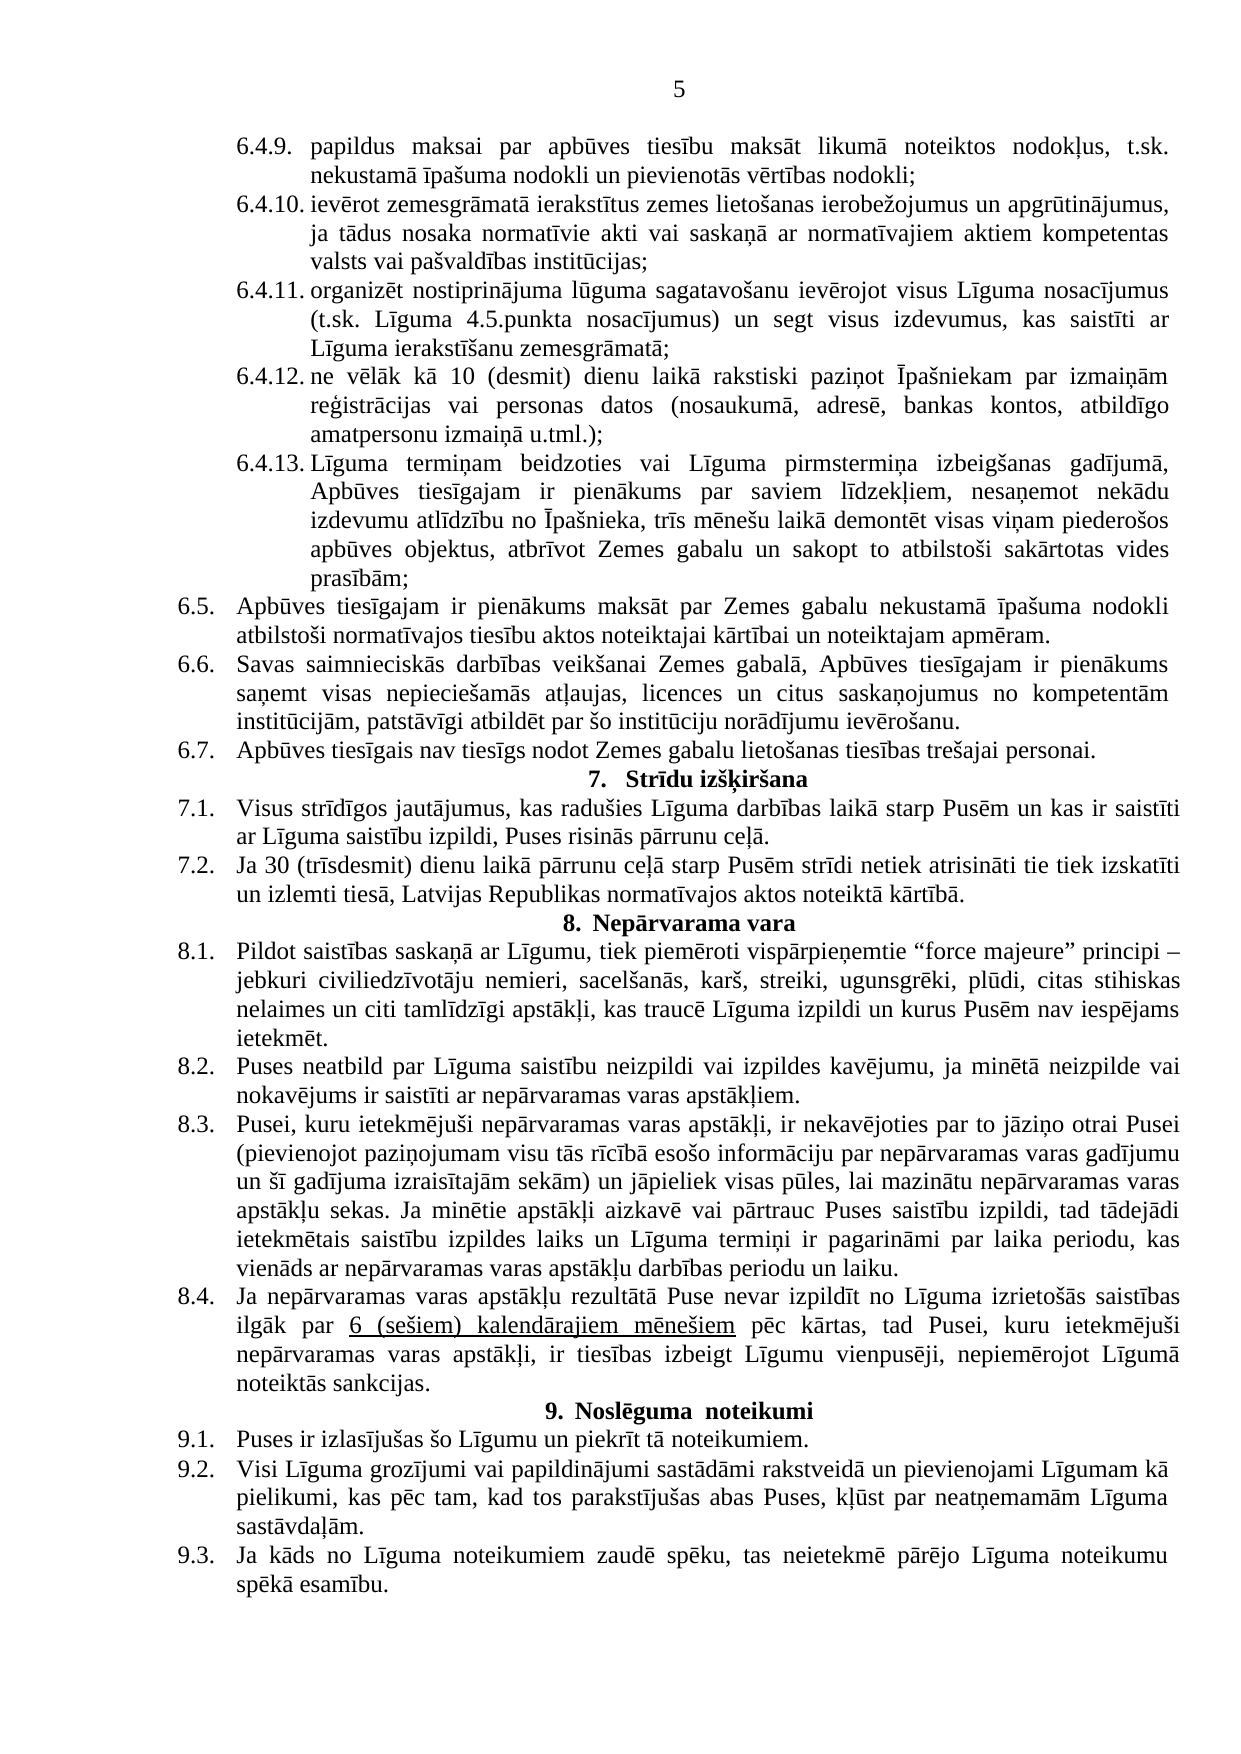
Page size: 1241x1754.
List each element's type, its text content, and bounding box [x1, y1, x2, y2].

list Ja nepārvaramas varas apstākļu rezultātā Puse nevar izpildīt no Līguma izrietošās saistības ilgāk par 6 (sešiem) kalendārajiem mēnešiem pēc kārtas, tad Pusei, kuru ietekmējuši nepārvaramas varas apstākļi, ir tiesības izbeigt Līgumu vienpusēji, nepiemērojot Līgumā noteiktās sankcijas. [177, 1281, 1181, 1396]
list Ja kāds no Līguma noteikumiem zaudē spēku, tas neietekmē pārējo Līguma noteikumu spēkā esamību. [177, 1540, 1169, 1597]
list ne vēlāk kā 10 (desmit) dienu laikā rakstiski paziņot Īpašniekam par izmaiņām reģistrācijas vai personas datos (nosaukumā, adresē, bankas kontos, atbildīgo amatpersonu izmaiņā u.tml.); [236, 361, 1170, 448]
list Visi Līguma grozījumi vai papildinājumi sastādāmi rakstveidā un pievienojami Līgumam kā pielikumi, kas pēc tam, kad tos parakstījušas abas Puses, kļūst par neatņemamām Līguma sastāvdaļām. [177, 1454, 1169, 1540]
list ievērot zemesgrāmatā ierakstītus zemes lietošanas ierobežojumus un apgrūtinājumus, ja tādus nosaka normatīvie akti vai saskaņā ar normatīvajiem aktiem kompetentas valsts vai pašvaldības institūcijas; [236, 189, 1170, 275]
list Puses ir izlasījušas šo Līgumu un piekrīt tā noteikumiem. [177, 1425, 860, 1454]
list Strīdu izšķiršana [215, 764, 1181, 793]
list papildus maksai par apbūves tiesību maksāt likumā noteiktos nodokļus, t.sk. nekustamā īpašuma nodokli un pievienotās vērtības nodokli; [236, 131, 1170, 189]
list organizēt nostiprinājuma lūguma sagatavošanu ievērojot visus Līguma nosacījumus (t.sk. Līguma 4.5.punkta nosacījumus) un segt visus izdevumus, kas saistīti ar Līguma ierakstīšanu zemesgrāmatā; [236, 275, 1170, 361]
list Līguma termiņam beidzoties vai Līguma pirmstermiņa izbeigšanas gadījumā, Apbūves tiesīgajam ir pienākums par saviem līdzekļiem, nesaņemot nekādu izdevumu atlīdzību no Īpašnieka, trīs mēnešu laikā demontēt visas viņam piederošos apbūves objektus, atbrīvot Zemes gabalu un sakopt to atbilstoši sakārtotas vides prasībām; [236, 448, 1170, 591]
list Savas saimnieciskās darbības veikšanai Zemes gabalā, Apbūves tiesīgajam ir pienākums saņemt visas nepieciešamās atļaujas, licences un citus saskaņojumus no kompetentām institūcijām, patstāvīgi atbildēt par šo institūciju norādījumu ievērošanu. [177, 649, 1169, 735]
list Nepārvarama vara [177, 908, 1181, 936]
list Apbūves tiesīgais nav tiesīgs nodot Zemes gabalu lietošanas tiesības trešajai personai. [177, 735, 1181, 764]
list Visus strīdīgos jautājumus, kas radušies Līguma darbības laikā starp Pusēm un kas ir saistīti ar Līguma saistību izpildi, Puses risinās pārrunu ceļā. [177, 793, 1181, 850]
list Puses neatbild par Līguma saistību neizpildi vai izpildes kavējumu, ja minētā neizpilde vai nokavējums ir saistīti ar nepārvaramas varas apstākļiem. [177, 1051, 1181, 1109]
list Pildot saistības saskaņā ar Līgumu, tiek piemēroti vispārpieņemtie “force majeure” principi – jebkuri civiliedzīvotāju nemieri, sacelšanās, karš, streiki, ugunsgrēki, plūdi, citas stihiskas nelaimes un citi tamlīdzīgi apstākļi, kas traucē Līguma izpildi un kurus Pusēm nav iespējams ietekmēt. [177, 936, 1181, 1051]
list Ja 30 (trīsdesmit) dienu laikā pārrunu ceļā starp Pusēm strīdi netiek atrisināti tie tiek izskatīti un izlemti tiesā, Latvijas Republikas normatīvajos aktos noteiktā kārtībā. [177, 850, 1181, 908]
list Apbūves tiesīgajam ir pienākums maksāt par Zemes gabalu nekustamā īpašuma nodokli atbilstoši normatīvajos tiesību aktos noteiktajai kārtībai un noteiktajam apmēram. [177, 591, 1169, 649]
list Pusei, kuru ietekmējuši nepārvaramas varas apstākļi, ir nekavējoties par to jāziņo otrai Pusei (pievienojot paziņojumam visu tās rīcībā esošo informāciju par nepārvaramas varas gadījumu un šī gadījuma izraisītajām sekām) un jāpieliek visas pūles, lai mazinātu nepārvaramas varas apstākļu sekas. Ja minētie apstākļi aizkavē vai pārtrauc Puses saistību izpildi, tad tādejādi ietekmētais saistību izpildes laiks un Līguma termiņi ir pagarināmi par laika periodu, kas vienāds ar nepārvaramas varas apstākļu darbības periodu un laiku. [177, 1109, 1181, 1281]
list Noslēguma noteikumi [177, 1396, 1181, 1425]
